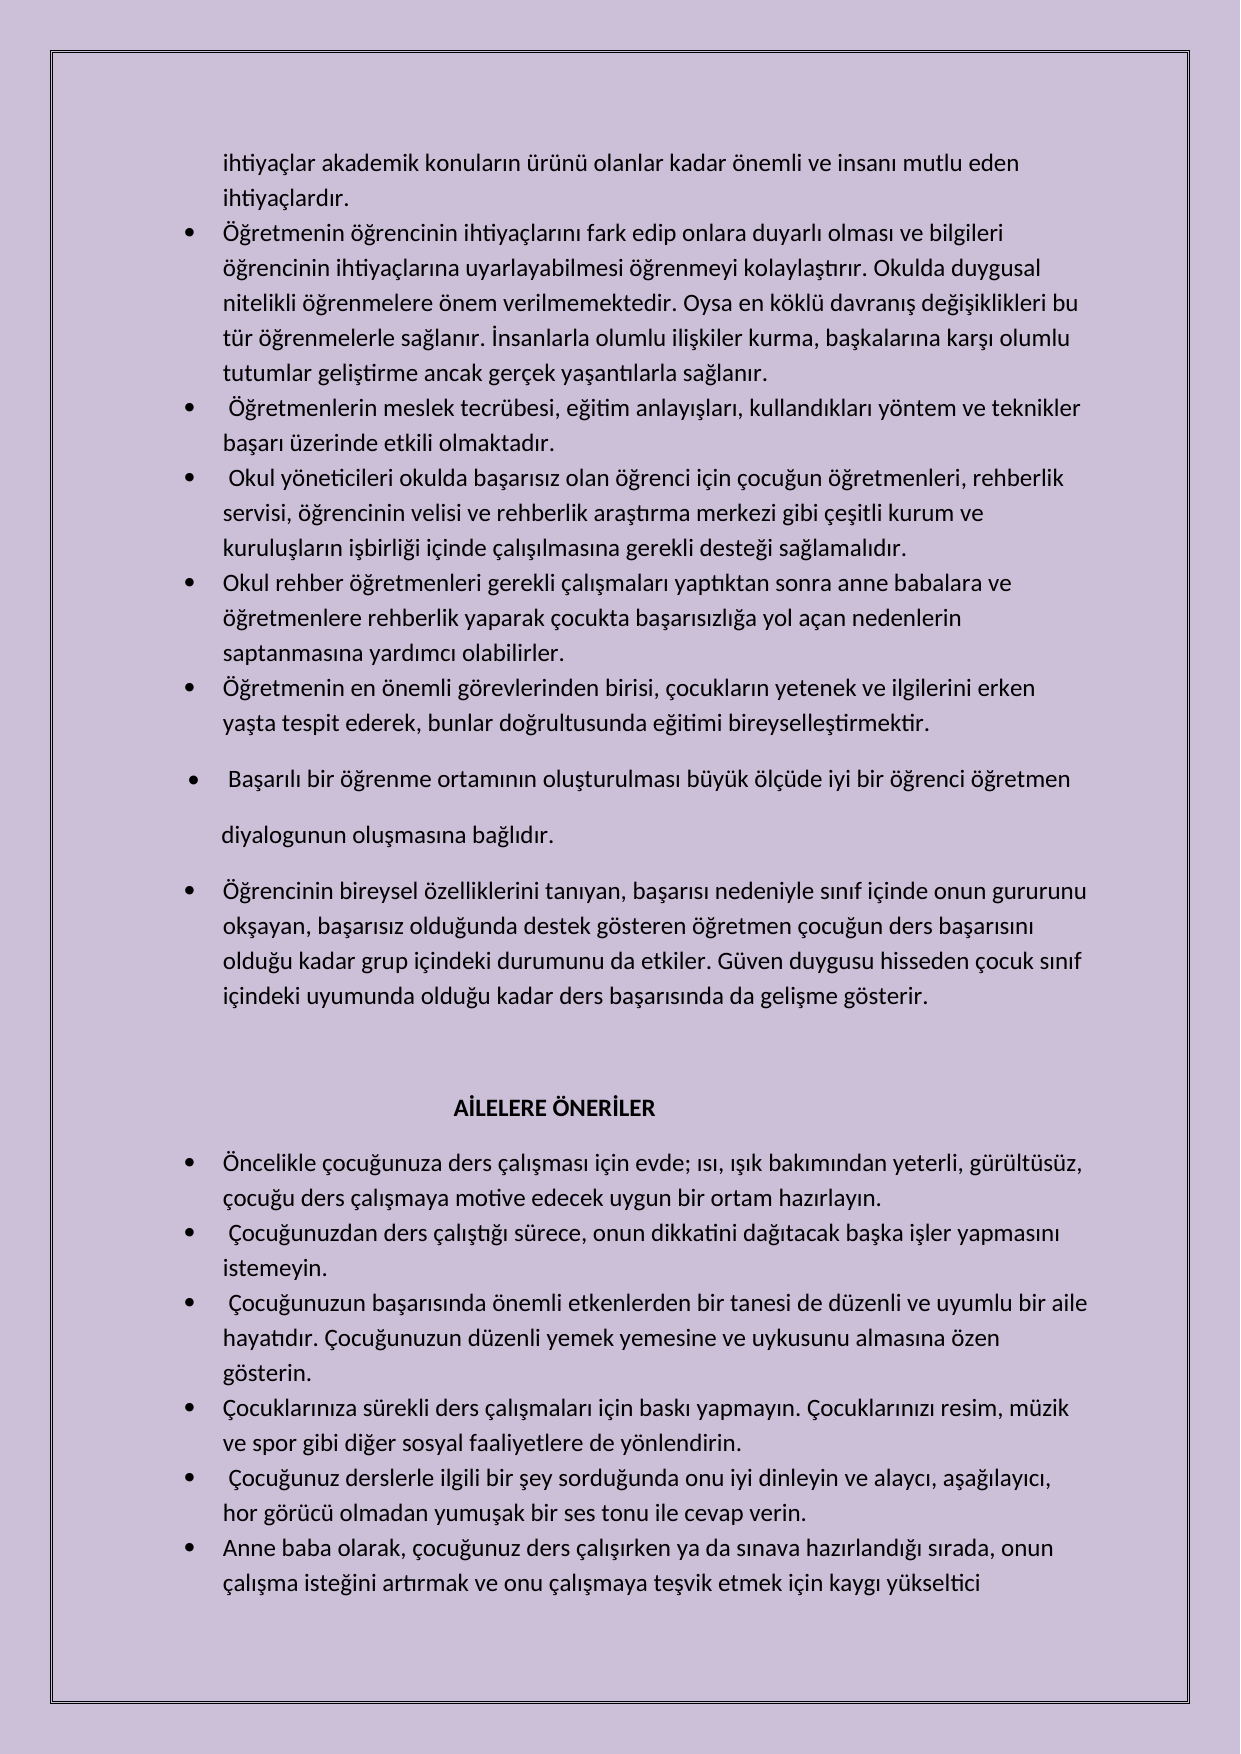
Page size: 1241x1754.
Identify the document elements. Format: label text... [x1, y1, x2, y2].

list Çocuklarınıza sürekli ders çalışmaları için baskı yapmayın. Çocuklarınızı resim, müzik ve spor gibi diğer sosyal faaliyetlere de yönlendirin. [185, 1393, 1093, 1458]
text diyalogunun oluşmasına bağlıdır. [148, 819, 1093, 850]
list Çocuğunuzun başarısında önemli etkenlerden bir tanesi de düzenli ve uyumlu bir aile hayatıdır. Çocuğunuzun düzenli yemek yemesine ve uykusunu almasına özen gösterin. [185, 1288, 1093, 1388]
list Öncelikle çocuğunuza ders çalışması için evde; ısı, ışık bakımından yeterli, gürültüsüz, çocuğu ders çalışmaya motive edecek uygun bir ortam hazırlayın. [185, 1148, 1093, 1213]
list Öğrencinin bireysel özelliklerini tanıyan, başarısı nedeniyle sınıf içinde onun gururunu okşayan, başarısız olduğunda destek gösteren öğretmen çocuğun ders başarısını olduğu kadar grup içindeki durumunu da etkiler. Güven duygusu hisseden çocuk sınıf içindeki uyumunda olduğu kadar ders başarısında da gelişme gösterir. [185, 875, 1093, 1011]
list Öğretmenlerin meslek tecrübesi, eğitim anlayışları, kullandıkları yöntem ve teknikler başarı üzerinde etkili olmaktadır. [185, 393, 1093, 458]
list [185, 1533, 1093, 1598]
list Çocuğunuzdan ders çalıştığı sürece, onun dikkatini dağıtacak başka işler yapmasını istemeyin. [185, 1218, 1093, 1283]
list Okul rehber öğretmenleri gerekli çalışmaları yaptıktan sonra anne babalara ve öğretmenlere rehberlik yaparak çocukta başarısızlığa yol açan nedenlerin saptanmasına yardımcı olabilirler. [185, 568, 1093, 668]
list Okul yöneticileri okulda başarısız olan öğrenci için çocuğun öğretmenleri, rehberlik servisi, öğrencinin velisi ve rehberlik araştırma merkezi gibi çeşitli kurum ve kuruluşların işbirliği içinde çalışılmasına gerekli desteği sağlamalıdır. [185, 463, 1093, 563]
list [185, 148, 1093, 213]
list Öğretmenin öğrencinin ihtiyaçlarını fark edip onlara duyarlı olması ve bilgileri öğrencinin ihtiyaçlarına uyarlayabilmesi öğrenmeyi kolaylaştırır. Okulda duygusal nitelikli öğrenmelere önem verilmemektedir. Oysa en köklü davranış değişiklikleri bu tür öğrenmelerle sağlanır. İnsanlarla olumlu ilişkiler kurma, başkalarına karşı olumlu tutumlar geliştirme ancak gerçek yaşantılarla sağlanır. [185, 218, 1093, 388]
list Öğretmenin en önemli görevlerinden birisi, çocukların yetenek ve ilgilerini erken yaşta tespit ederek, bunlar doğrultusunda eğitimi bireyselleştirmektir. [185, 673, 1093, 738]
list Çocuğunuz derslerle ilgili bir şey sorduğunda onu iyi dinleyin ve alaycı, aşağılayıcı, hor görücü olmadan yumuşak bir ses tonu ile cevap verin. [185, 1463, 1093, 1528]
text AİLELERE ÖNERİLER [148, 1092, 1093, 1122]
text • Başarılı bir öğrenme ortamının oluşturulması büyük ölçüde iyi bir öğrenci öğretmen [148, 763, 1093, 794]
